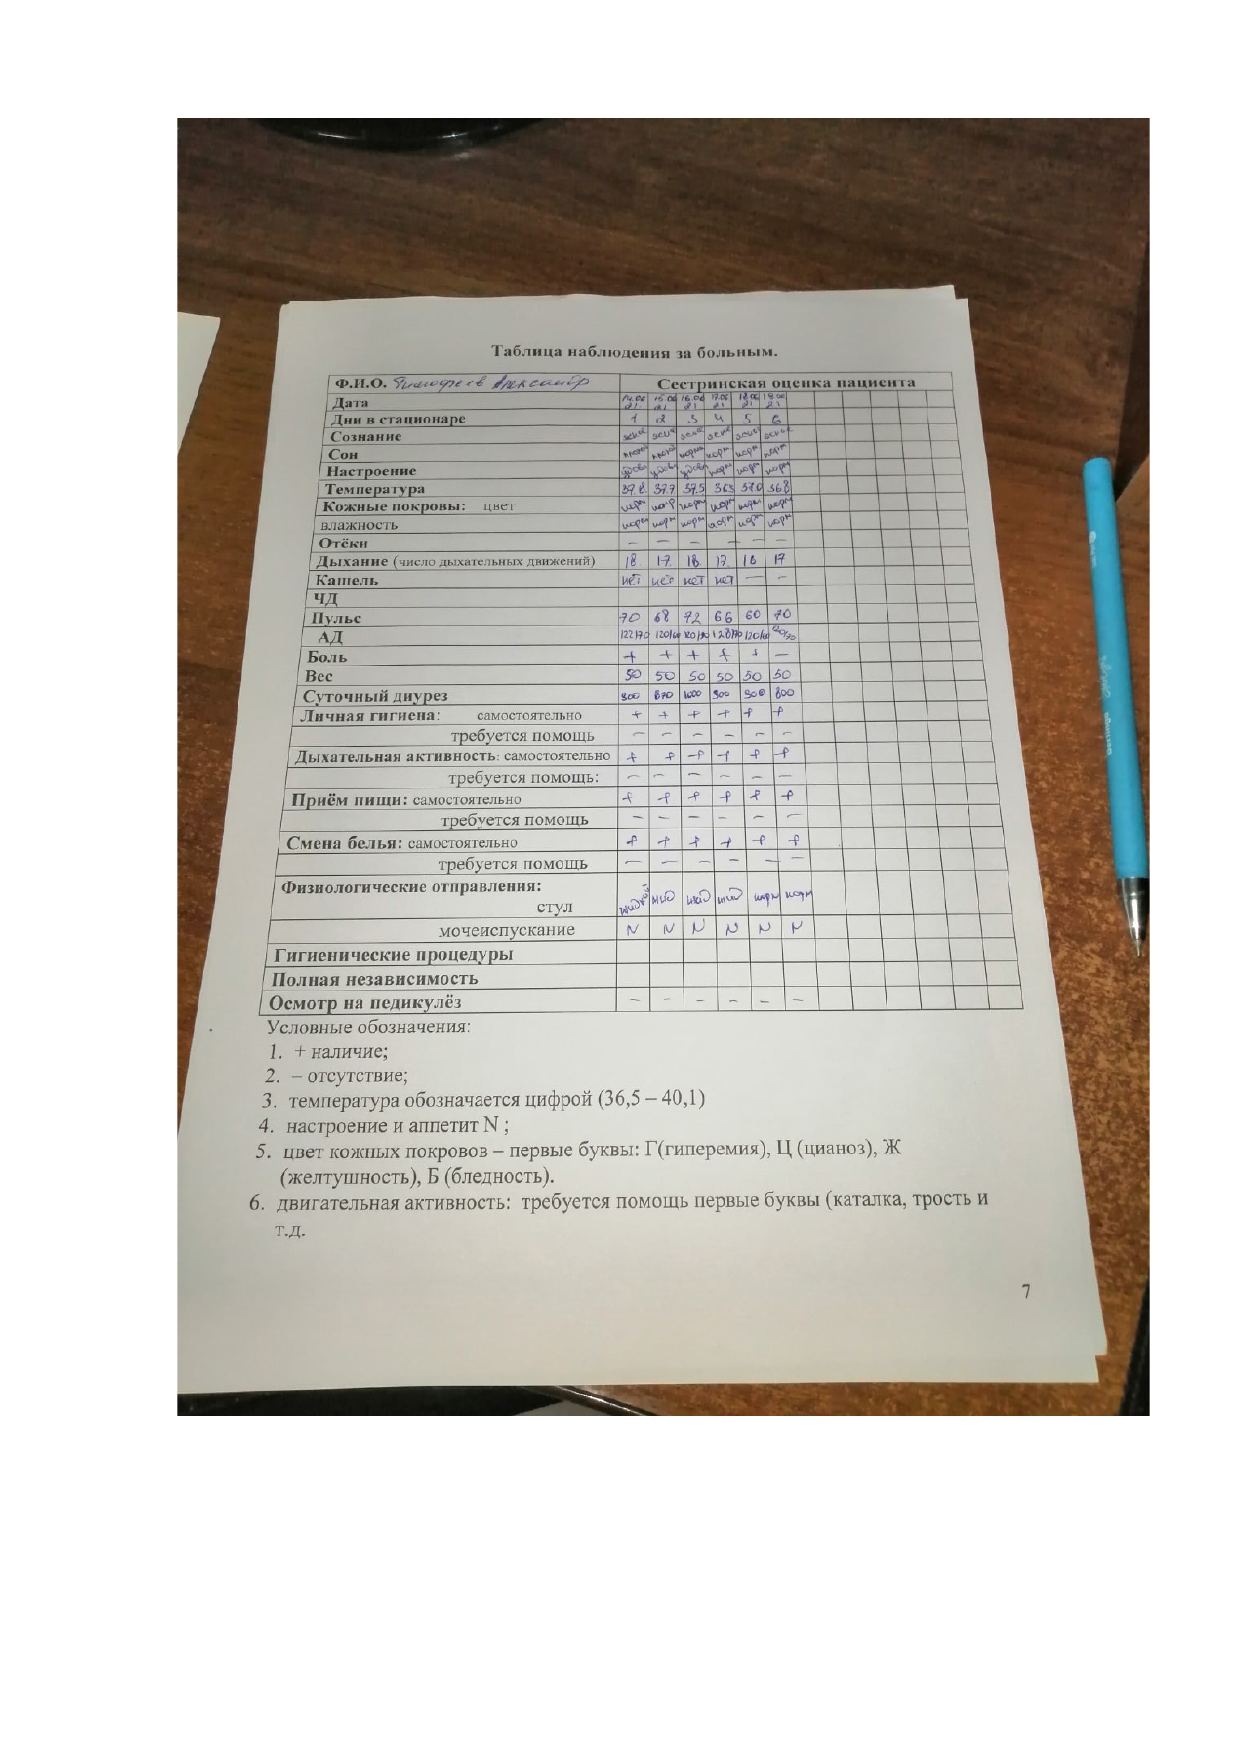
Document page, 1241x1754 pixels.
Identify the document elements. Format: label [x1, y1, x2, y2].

picture [177, 118, 1150, 1416]
